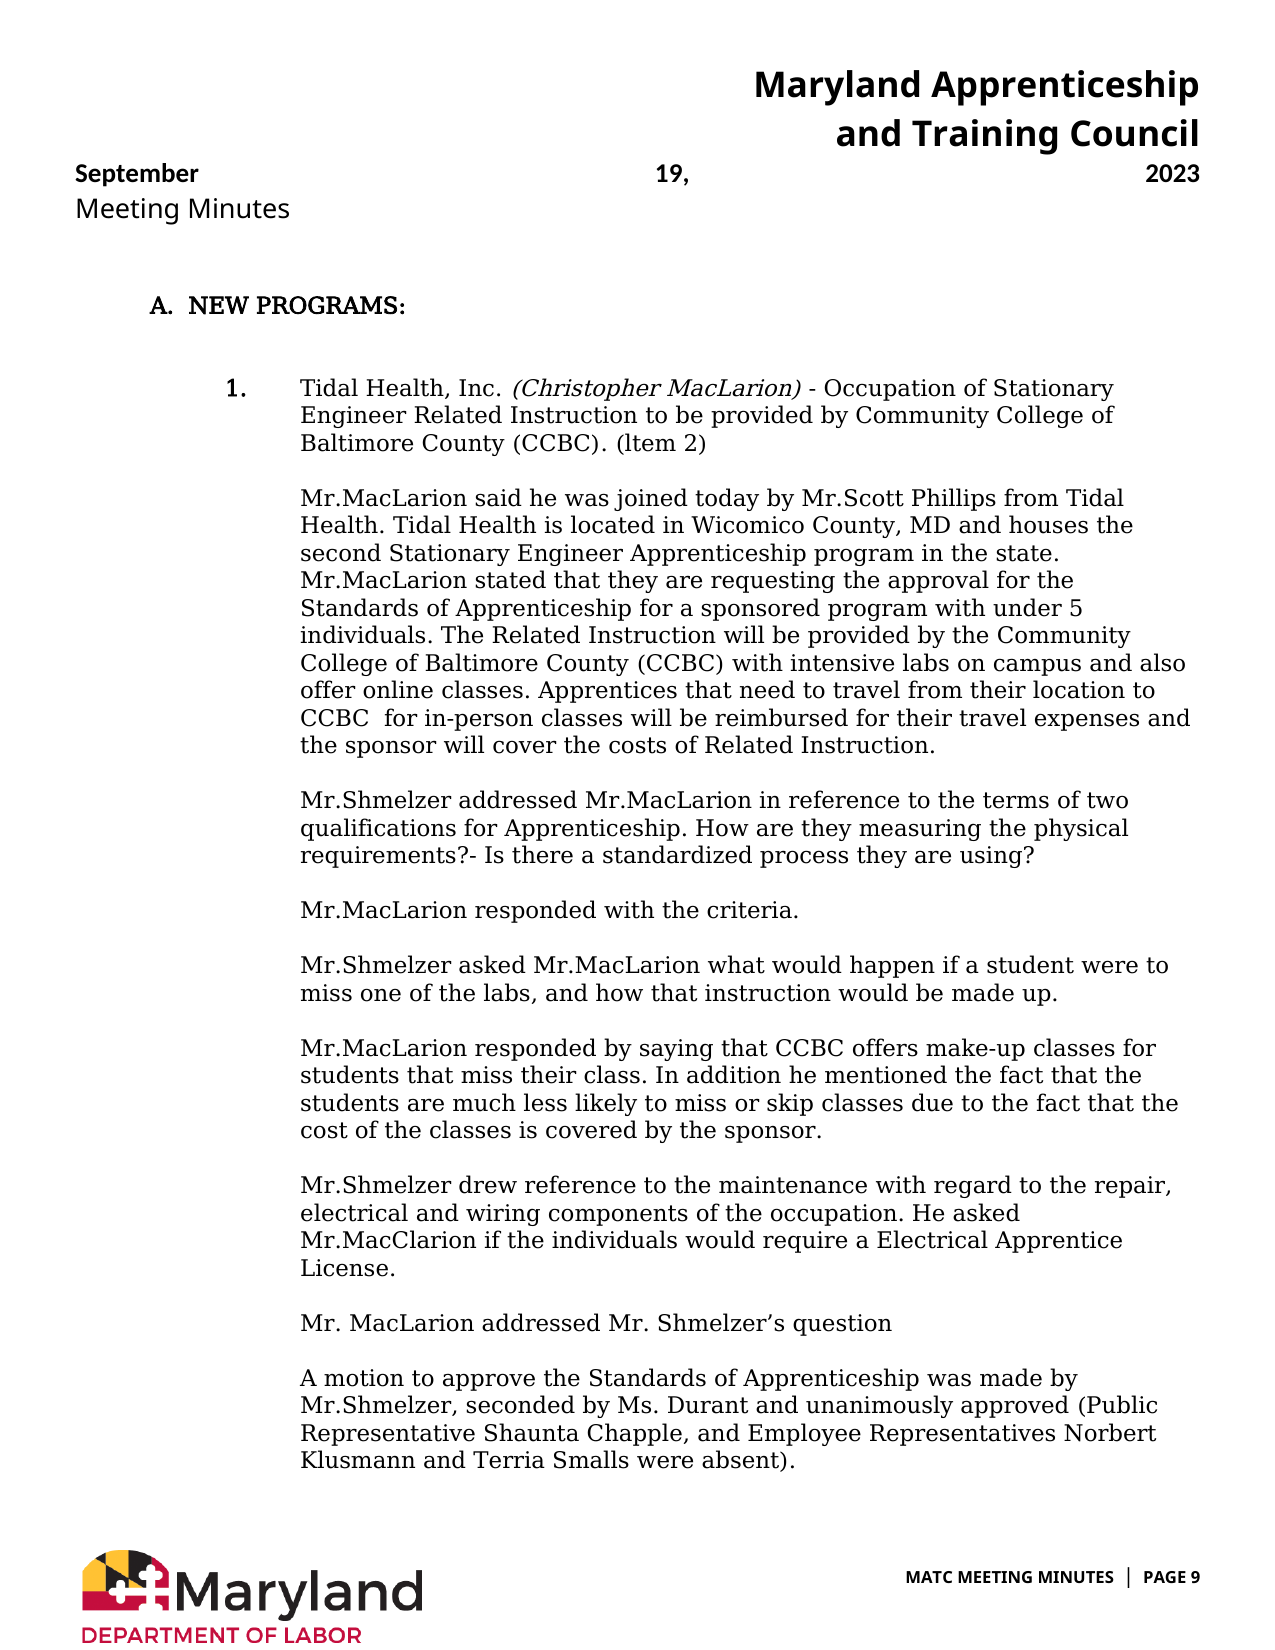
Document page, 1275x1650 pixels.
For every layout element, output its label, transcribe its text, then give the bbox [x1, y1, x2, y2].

text Mr.Shmelzer addressed Mr.MacLarion in reference to the terms of two qualifications for Apprenticeship. How are they measuring the physical requirements?- Is there a standardized process they are using? [300, 786, 1200, 868]
picture [75, 1543, 429, 1650]
text A. NEW PROGRAMS: [75, 291, 1200, 318]
text Mr.MacLarion responded with the criteria. [300, 896, 1200, 923]
text Mr.Shmelzer asked Mr.MacLarion what would happen if a student were to miss one of the labs, and how that instruction would be made up. [300, 951, 1200, 1006]
text Mr. MacLarion addressed Mr. Shmelzer’s question [300, 1308, 1200, 1336]
text A motion to approve the Standards of Apprenticeship was made by Mr.Shmelzer, seconded by Ms. Durant and unanimously approved (Public Representative Shaunta Chapple, and Employee Representatives Norbert Klusmann and Terria Smalls were absent). [300, 1363, 1200, 1473]
text Mr.Shmelzer drew reference to the maintenance with regard to the repair, electrical and wiring components of the occupation. He asked Mr.MacClarion if the individuals would require a Electrical Apprentice License. [300, 1171, 1200, 1281]
text Mr.MacLarion said he was joined today by Mr.Scott Phillips from Tidal Health. Tidal Health is located in Wicomico County, MD and houses the second Stationary Engineer Apprenticeship program in the state. Mr.MacLarion stated that they are requesting the approval for the Standards of Apprenticeship for a sponsored program with under 5 individuals. The Related Instruction will be provided by the Community College of Baltimore County (CCBC) with intensive labs on campus and also offer online classes. Apprentices that need to travel from their location to CCBC for in-person classes will be reimbursed for their travel expenses and the sponsor will cover the costs of Related Instruction. [300, 483, 1200, 758]
text 1. Tidal Health, Inc. (Christopher MacLarion) - Occupation of Stationary Engineer Related Instruction to be provided by Community College of Baltimore County (CCBC). (ltem 2) [225, 373, 1200, 456]
text Mr.MacLarion responded by saying that CCBC offers make-up classes for students that miss their class. In addition he mentioned the fact that the students are much less likely to miss or skip classes due to the fact that the cost of the classes is covered by the sponsor. [300, 1033, 1200, 1143]
